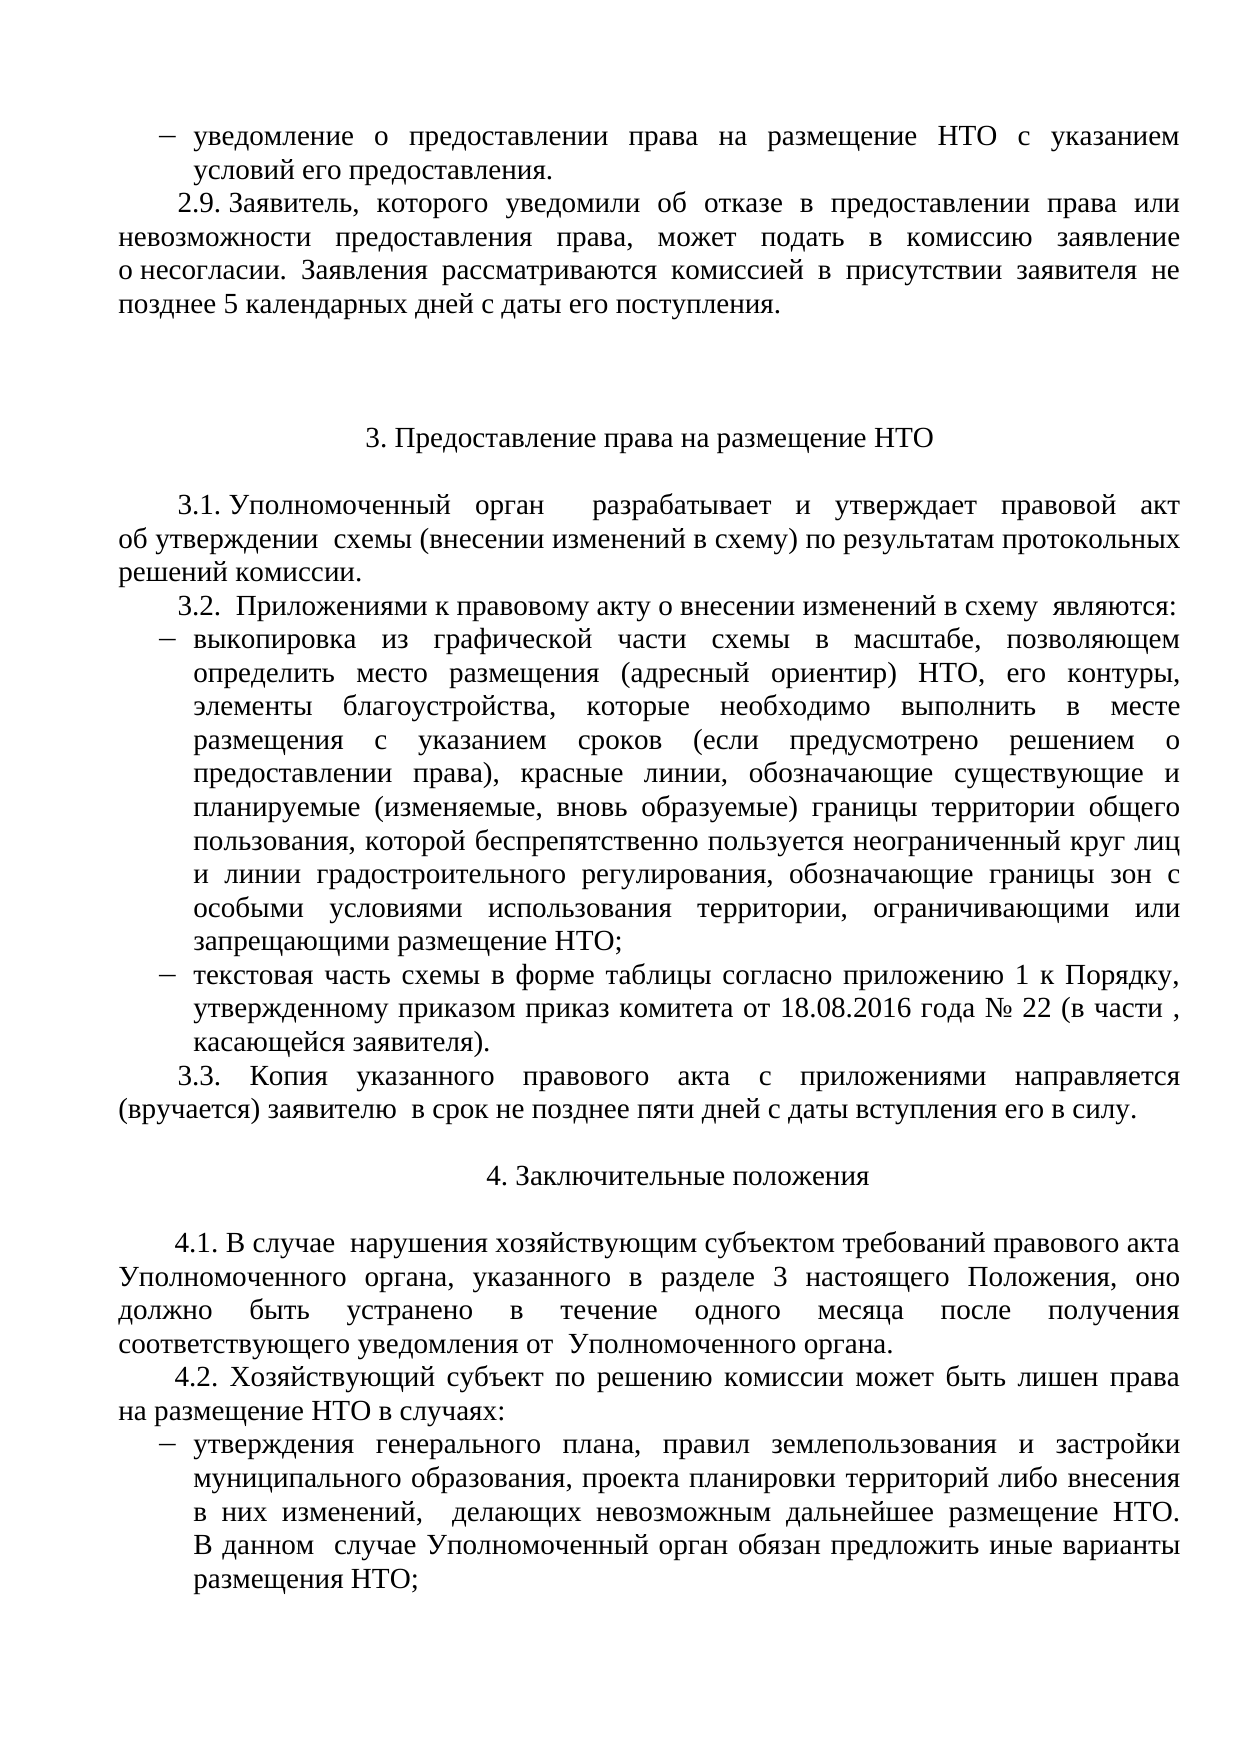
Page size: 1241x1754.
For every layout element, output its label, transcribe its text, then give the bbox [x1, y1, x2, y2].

list утверждения генерального плана, правил землепользования и застройки муниципального образования, проекта планировки территорий либо внесения в них изменений, делающих невозможным дальнейшее размещение НТО. В данном случае Уполномоченный орган обязан предложить иные варианты размещения НТО; [156, 1427, 1181, 1594]
text 4. Заключительные положения [118, 1158, 1181, 1192]
text 4.2. Хозяйствующий субъект по решению комиссии может быть лишен права на размещение НТО в случаях: [118, 1359, 1181, 1427]
text 3. Предоставление права на размещение НТО [118, 420, 1181, 454]
list выкопировка из графической части схемы в масштабе, позволяющем определить место размещения (адресный ориентир) НТО, его контуры, элементы благоустройства, которые необходимо выполнить в месте размещения с указанием сроков (если предусмотрено решением о предоставлении права), красные линии, обозначающие существующие и планируемые (изменяемые, вновь образуемые) границы территории общего пользования, которой беспрепятственно пользуется неограниченный круг лиц и линии градостроительного регулирования, обозначающие границы зон с особыми условиями использования территории, ограничивающими или запрещающими размещение НТО; [156, 621, 1181, 957]
list уведомление о предоставлении права на размещение НТО с указанием условий его предоставления. [156, 118, 1181, 185]
text 2.9. Заявитель, которого уведомили об отказе в предоставлении права или невозможности предоставления права, может подать в комиссию заявление о несогласии. Заявления рассматриваются комиссией в присутствии заявителя не позднее 5 календарных дней с даты его поступления. [118, 185, 1181, 319]
text 3.3. Копия указанного правового акта с приложениями направляется (вручается) заявителю в срок не позднее пяти дней с даты вступления его в силу. [118, 1058, 1181, 1125]
text 4.1. В случае нарушения хозяйствующим субъектом требований правового акта Уполномоченного органа, указанного в разделе 3 настоящего Положения, оно должно быть устранено в течение одного месяца после получения соответствующего уведомления от Уполномоченного органа. [118, 1225, 1181, 1359]
text 3.1. Уполномоченный орган разрабатывает и утверждает правовой акт об утверждении схемы (внесении изменений в схему) по результатам протокольных решений комиссии. [118, 487, 1181, 588]
list текстовая часть схемы в форме таблицы согласно приложению 1 к Порядку, утвержденному приказом приказ комитета от 18.08.2016 года № 22 (в части , касающейся заявителя). [156, 957, 1181, 1058]
text 3.2. Приложениями к правовому акту о внесении изменений в схему являются: [118, 588, 1181, 621]
